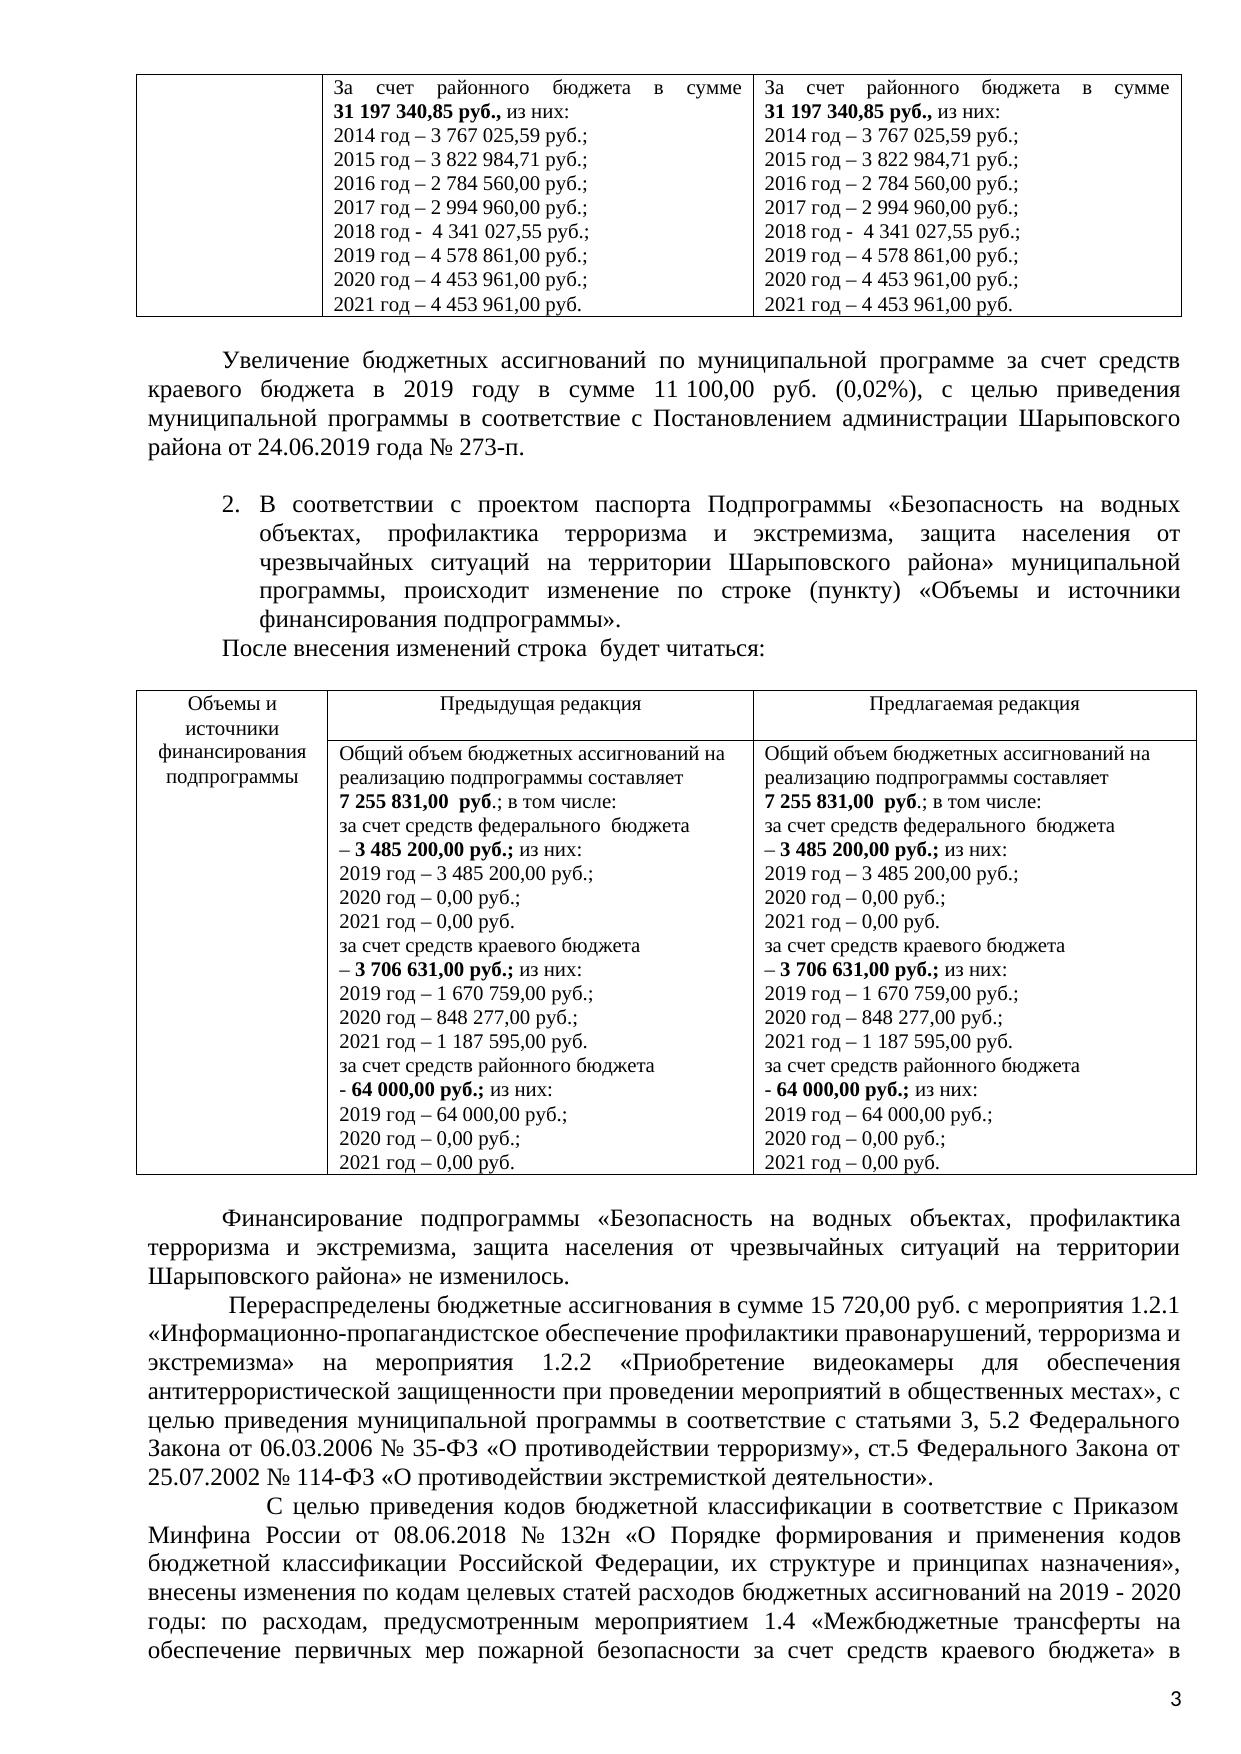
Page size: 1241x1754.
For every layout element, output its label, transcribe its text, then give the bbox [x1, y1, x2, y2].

text Увеличение бюджетных ассигнований по муниципальной программе за счет средств краевого бюджета в 2019 году в сумме 11 100,00 руб. (0,02%), с целью приведения муниципальной программы в соответствие с Постановлением администрации Шарыповского района от 24.06.2019 года № 273-п. [148, 345, 1181, 460]
list В соответствии с проектом паспорта Подпрограммы «Безопасность на водных объектах, профилактика терроризма и экстремизма, защита населения от чрезвычайных ситуаций на территории Шарыповского района» муниципальной программы, происходит изменение по строке (пункту) «Объемы и источники финансирования подпрограммы». [222, 489, 1181, 633]
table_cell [754, 75, 1181, 316]
text Перераспределены бюджетные ассигнования в сумме 15 720,00 руб. с мероприятия 1.2.1 «Информационно-пропагандистское обеспечение профилактики правонарушений, терроризма и экстремизма» на мероприятия 1.2.2 «Приобретение видеокамеры для обеспечения антитеррористической защищенности при проведении мероприятий в общественных местах», с целью приведения муниципальной программы в соответствие с статьями 3, 5.2 Федерального Закона от 06.03.2006 № 35-ФЗ «О противодействии терроризму», ст.5 Федерального Закона от 25.07.2002 № 114-ФЗ «О противодействии экстремисткой деятельности». [148, 1290, 1181, 1491]
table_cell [323, 75, 753, 316]
table_cell Общий объем бюджетных ассигнований на реализацию подпрограммы составляет 7 255 831,00 руб.; в том числе: за счет средств федерального бюджета – 3 485 200,00 руб.; из них: 2019 год – 3 485 200,00 руб.; 2020 год – 0,00 руб.; 2021 год – 0,00 руб. за счет средств краевого бюджета – 3 706 631,00 руб.; из них: 2019 год – 1 670 759,00 руб.; 2020 год – 848 277,00 руб.; 2021 год – 1 187 595,00 руб. за счет средств районного бюджета - 64 000,00 руб.; из них: 2019 год – 64 000,00 руб.; 2020 год – 0,00 руб.; 2021 год – 0,00 руб. [754, 741, 1196, 1174]
table_header Предлагаемая редакция [754, 691, 1196, 739]
table_header Предыдущая редакция [328, 691, 753, 739]
table_cell Общий объем бюджетных ассигнований на реализацию подпрограммы составляет 7 255 831,00 руб.; в том числе: за счет средств федерального бюджета – 3 485 200,00 руб.; из них: 2019 год – 3 485 200,00 руб.; 2020 год – 0,00 руб.; 2021 год – 0,00 руб. за счет средств краевого бюджета – 3 706 631,00 руб.; из них: 2019 год – 1 670 759,00 руб.; 2020 год – 848 277,00 руб.; 2021 год – 1 187 595,00 руб. за счет средств районного бюджета - 64 000,00 руб.; из них: 2019 год – 64 000,00 руб.; 2020 год – 0,00 руб.; 2021 год – 0,00 руб. [328, 741, 753, 1174]
table_header Объемы и источники финансирования подпрограммы [137, 691, 327, 1174]
text Финансирование подпрограммы «Безопасность на водных объектах, профилактика терроризма и экстремизма, защита населения от чрезвычайных ситуаций на территории Шарыповского района» не изменилось. [148, 1203, 1181, 1290]
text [148, 1491, 1181, 1663]
text После внесения изменений строка будет читаться: [148, 633, 1181, 662]
